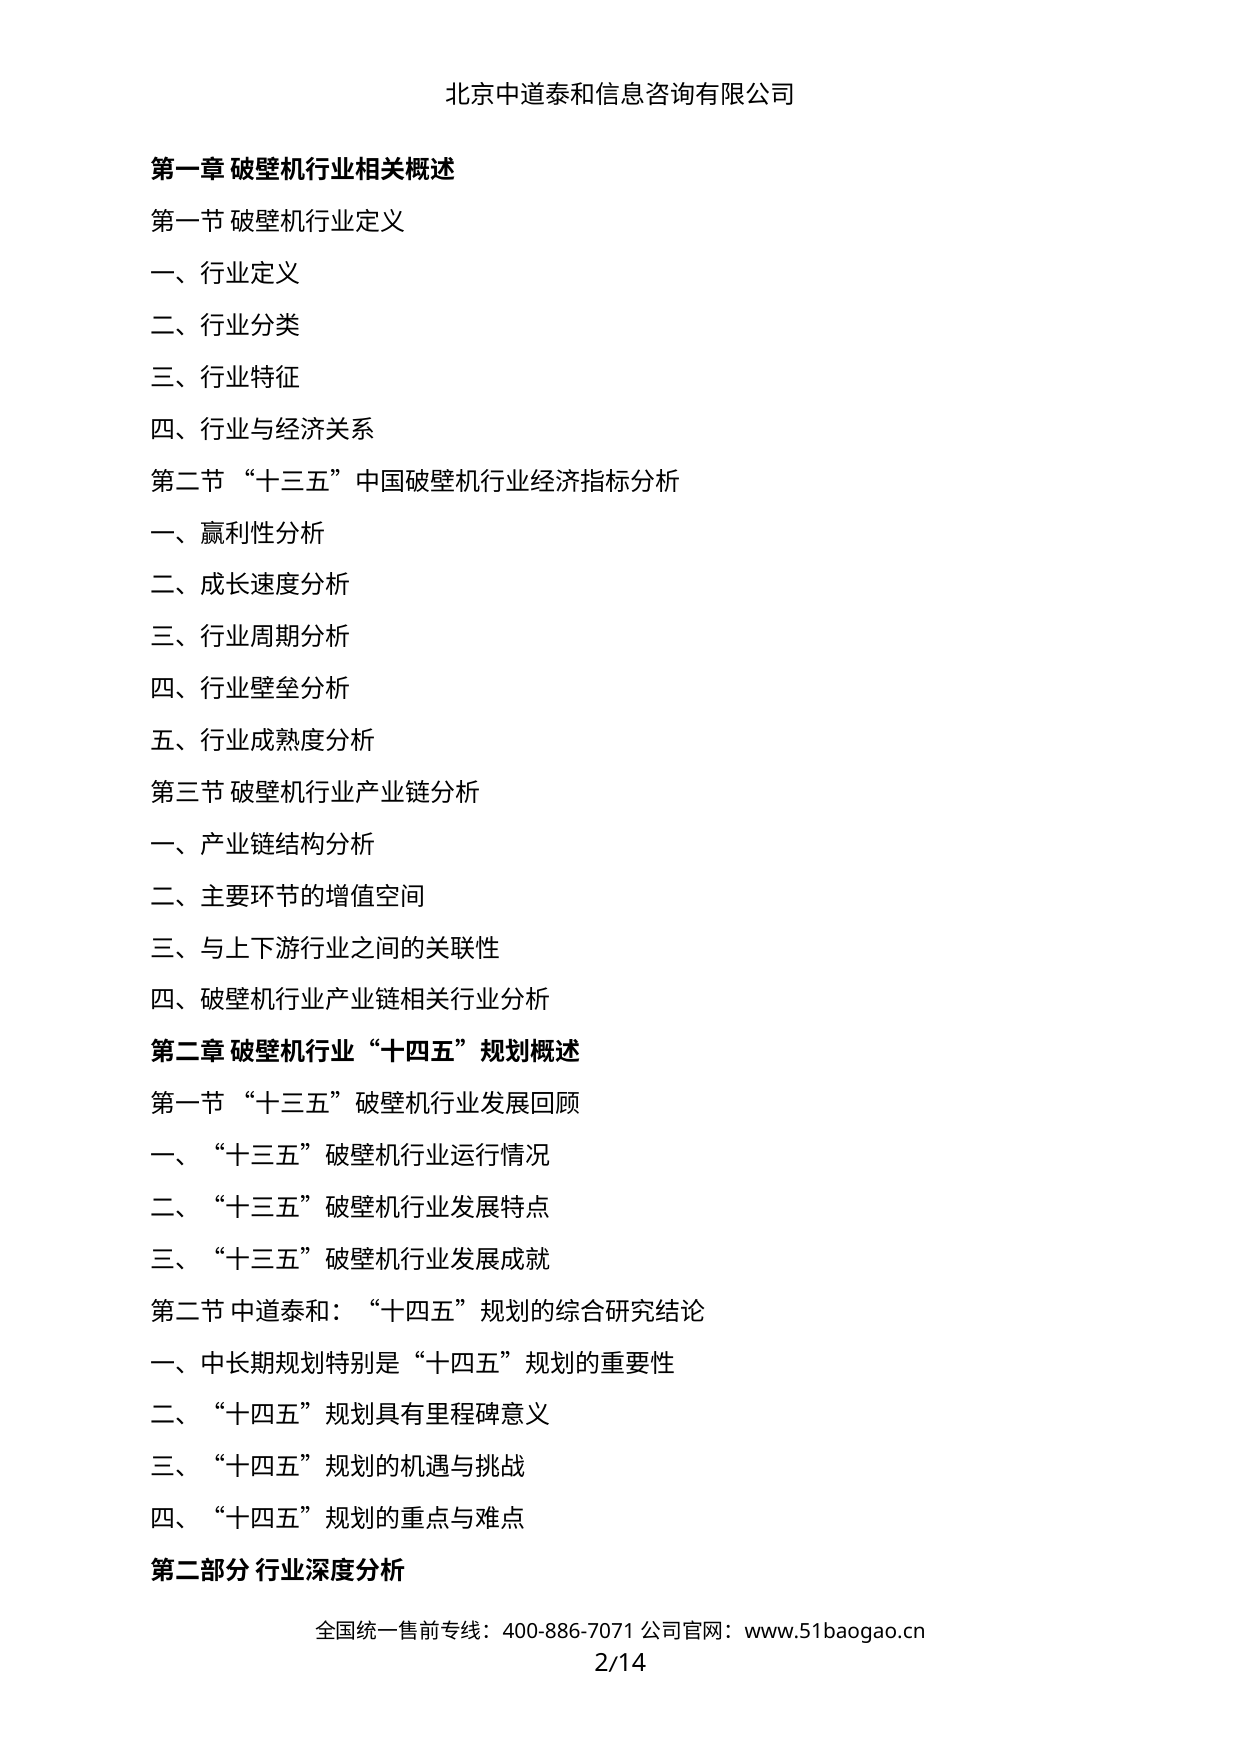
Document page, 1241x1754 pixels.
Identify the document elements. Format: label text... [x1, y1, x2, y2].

text 一、中长期规划特别是“十四五”规划的重要性 [150, 1343, 1090, 1379]
text 第二节 中道泰和：“十四五”规划的综合研究结论 [150, 1291, 1090, 1327]
text 四、破壁机行业产业链相关行业分析 [150, 980, 1090, 1016]
text 五、行业成熟度分析 [150, 721, 1090, 757]
text 一、行业定义 [150, 254, 1090, 290]
text 二、“十四五”规划具有里程碑意义 [150, 1395, 1090, 1431]
text 三、行业周期分析 [150, 617, 1090, 653]
text 第二节 “十三五”中国破壁机行业经济指标分析 [150, 461, 1090, 497]
text 二、“十三五”破壁机行业发展特点 [150, 1187, 1090, 1224]
text 二、成长速度分析 [150, 565, 1090, 601]
text 二、主要环节的增值空间 [150, 876, 1090, 912]
text 第一节 “十三五”破壁机行业发展回顾 [150, 1084, 1090, 1120]
text 第三节 破壁机行业产业链分析 [150, 772, 1090, 809]
text 三、行业特征 [150, 357, 1090, 394]
text 一、“十三五”破壁机行业运行情况 [150, 1136, 1090, 1172]
text 四、行业壁垒分析 [150, 669, 1090, 705]
text 三、与上下游行业之间的关联性 [150, 928, 1090, 964]
text 二、行业分类 [150, 306, 1090, 342]
text 四、“十四五”规划的重点与难点 [150, 1499, 1090, 1535]
text 第二部分 行业深度分析 [150, 1551, 1090, 1587]
text 四、行业与经济关系 [150, 409, 1090, 446]
text 三、“十四五”规划的机遇与挑战 [150, 1447, 1090, 1483]
text 一、赢利性分析 [150, 513, 1090, 549]
text 第二章 破壁机行业“十四五”规划概述 [150, 1032, 1090, 1068]
text 第一节 破壁机行业定义 [150, 202, 1090, 238]
text 一、产业链结构分析 [150, 824, 1090, 861]
text 第一章 破壁机行业相关概述 [150, 150, 1090, 186]
text 三、“十三五”破壁机行业发展成就 [150, 1239, 1090, 1276]
